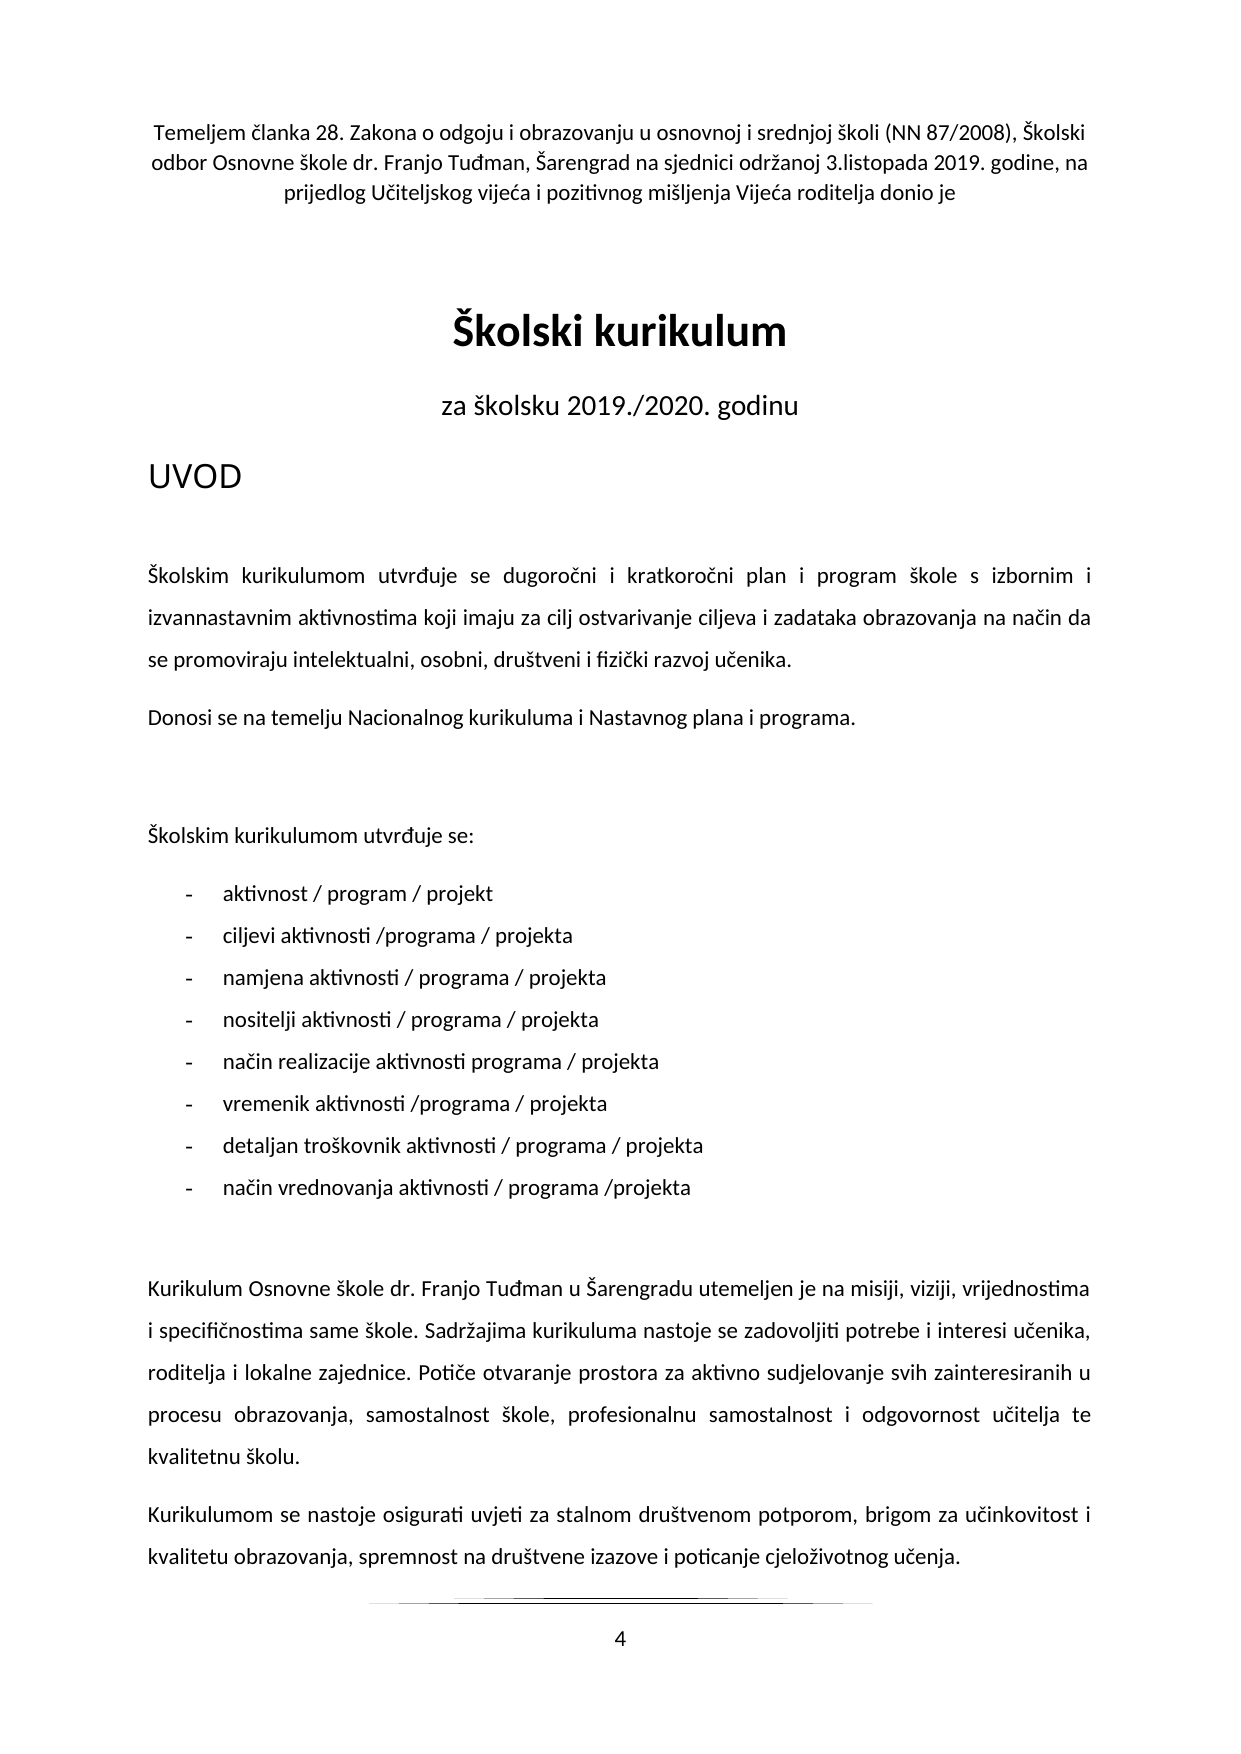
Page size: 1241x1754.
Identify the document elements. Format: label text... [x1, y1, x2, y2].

text Donosi se na temelju Nacionalnog kurikuluma i Nastavnog plana i programa. [148, 703, 1092, 732]
list vremenik aktivnosti /programa / projekta [185, 1089, 1092, 1117]
list ciljevi aktivnosti /programa / projekta [185, 921, 1092, 949]
text Školskim kurikulumom utvrđuje se dugoročni i kratkoročni plan i program škole s izbornim i izvannastavnim aktivnostima koji imaju za cilj ostvarivanje ciljeva i zadataka obrazovanja na način da se promoviraju intelektualni, osobni, društveni i fizički razvoj učenika. [148, 561, 1092, 673]
text Kurikulum Osnovne škole dr. Franjo Tuđman u Šarengradu utemeljen je na misiji, viziji, vrijednostima i specifičnostima same škole. Sadržajima kurikuluma nastoje se zadovoljiti potrebe i interesi učenika, roditelja i lokalne zajednice. Potiče otvaranje prostora za aktivno sudjelovanje svih zainteresiranih u procesu obrazovanja, samostalnost škole, profesionalnu samostalnost i odgovornost učitelja te kvalitetnu školu. [148, 1274, 1092, 1470]
list nositelji aktivnosti / programa / projekta [185, 1005, 1092, 1033]
list način realizacije aktivnosti programa / projekta [185, 1047, 1092, 1075]
list aktivnost / program / projekt [185, 879, 1092, 907]
list način vrednovanja aktivnosti / programa /projekta [185, 1173, 1092, 1201]
text za školsku 2019./2020. godinu [148, 387, 1092, 423]
text Školski kurikulum [148, 302, 1092, 358]
subtitle UVOD [148, 453, 1092, 499]
text Školskim kurikulumom utvrđuje se: [148, 821, 1092, 849]
list namjena aktivnosti / programa / projekta [185, 963, 1092, 991]
text Temeljem članka 28. Zakona o odgoju i obrazovanju u osnovnoj i srednjoj školi (NN 87/2008), Školski odbor Osnovne škole dr. Franjo Tuđman, Šarengrad na sjednici održanoj 3.listopada 2019. godine, na prijedlog Učiteljskog vijeća i pozitivnog mišljenja Vijeća roditelja donio je [148, 118, 1092, 207]
text Kurikulumom se nastoje osigurati uvjeti za stalnom društvenom potporom, brigom za učinkovitost i kvalitetu obrazovanja, spremnost na društvene izazove i poticanje cjeloživotnog učenja. [148, 1501, 1092, 1571]
list detaljan troškovnik aktivnosti / programa / projekta [185, 1131, 1092, 1159]
